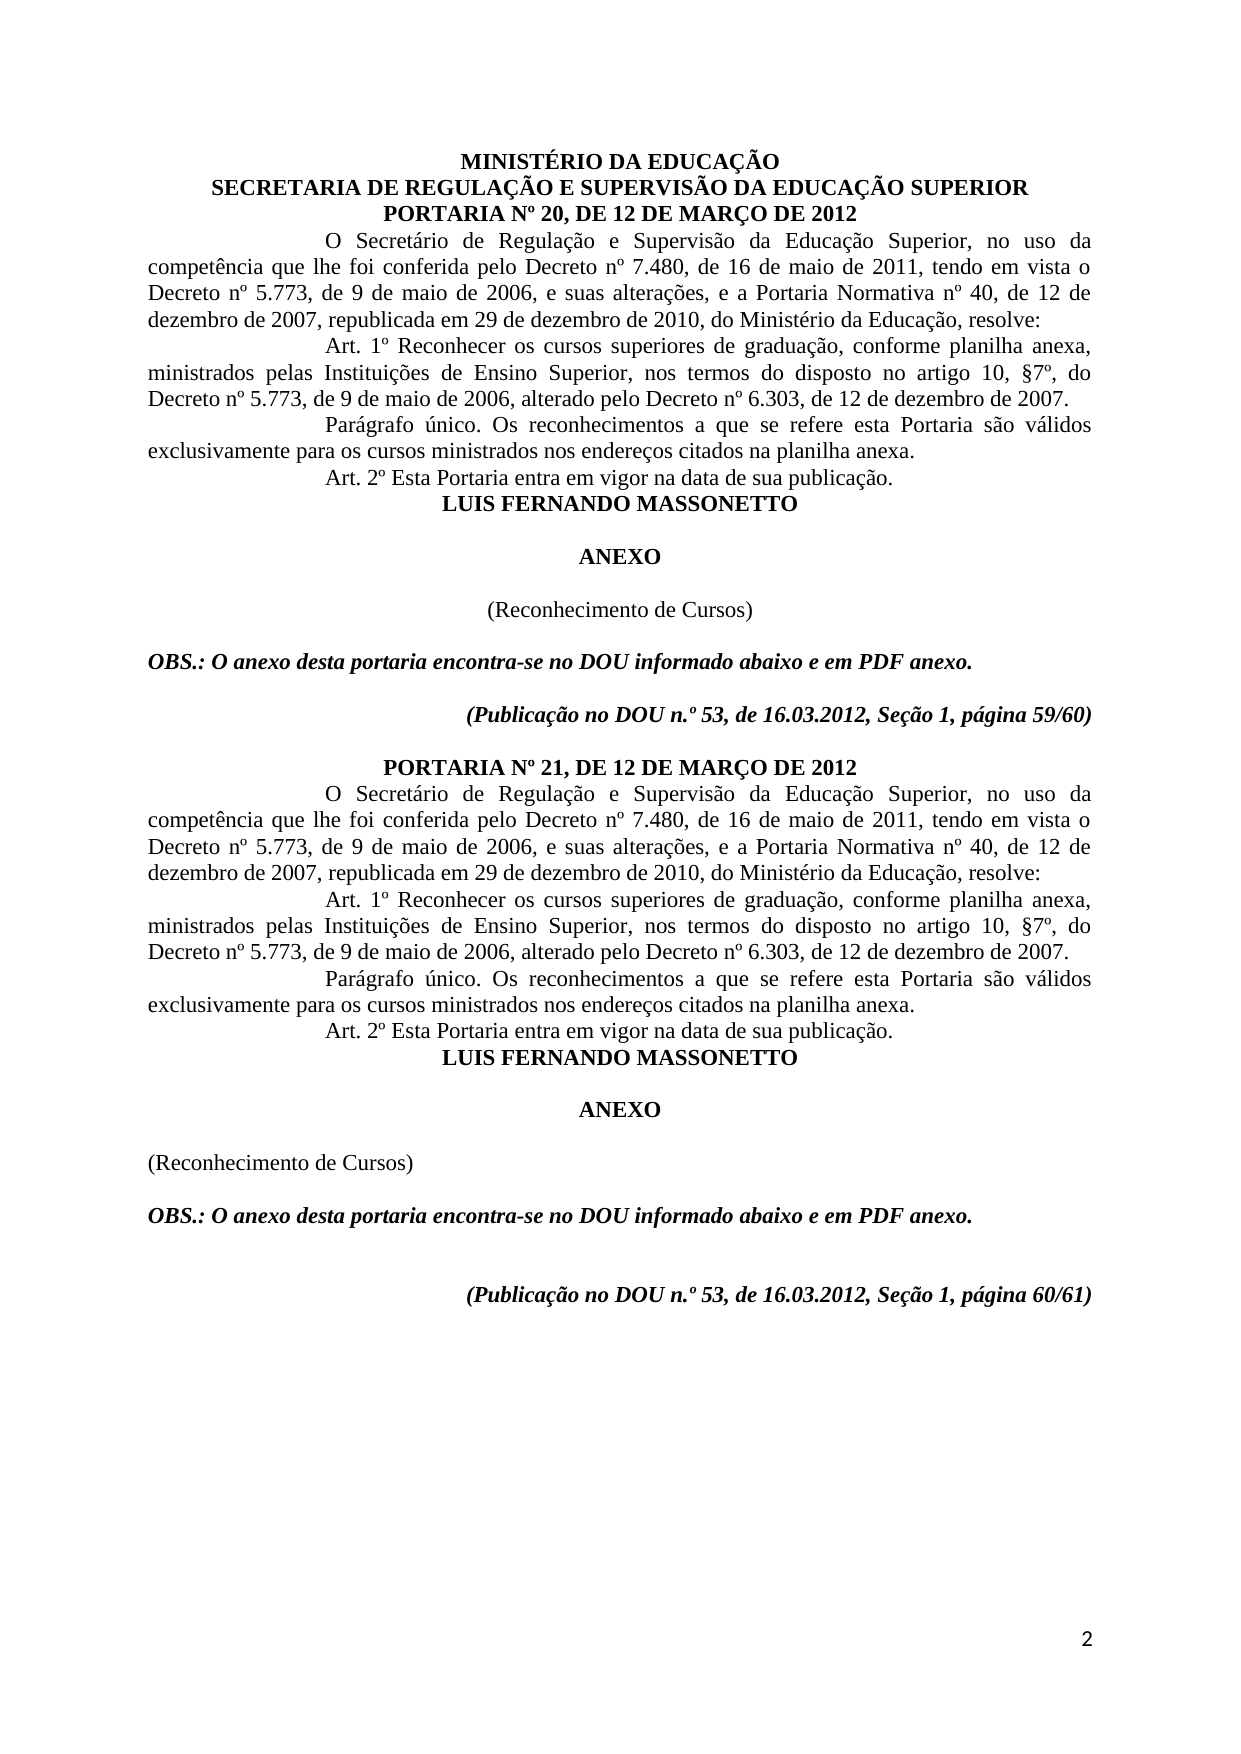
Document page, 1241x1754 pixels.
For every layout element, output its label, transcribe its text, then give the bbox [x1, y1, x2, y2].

text PORTARIA Nº 21, DE 12 DE MARÇO DE 2012 [148, 754, 1092, 780]
text ANEXO [148, 543, 1092, 569]
text Art. 1º Reconhecer os cursos superiores de graduação, conforme planilha anexa, ministrados pelas Instituições de Ensino Superior, nos termos do disposto no artigo 10, §7º, do Decreto nº 5.773, de 9 de maio de 2006, alterado pelo Decreto nº 6.303, de 12 de dezembro de 2007. [148, 332, 1092, 411]
text OBS.: O anexo desta portaria encontra-se no DOU informado abaixo e em PDF anexo. [148, 1202, 1092, 1228]
text Art. 2º Esta Portaria entra em vigor na data de sua publicação. [148, 1017, 1092, 1044]
text SECRETARIA DE REGULAÇÃO E SUPERVISÃO DA EDUCAÇÃO SUPERIOR [148, 174, 1092, 200]
text Parágrafo único. Os reconhecimentos a que se refere esta Portaria são válidos exclusivamente para os cursos ministrados nos endereços citados na planilha anexa. [148, 965, 1092, 1017]
text LUIS FERNANDO MASSONETTO [148, 1044, 1092, 1070]
text LUIS FERNANDO MASSONETTO [148, 490, 1092, 517]
text (Reconhecimento de Cursos) [148, 596, 1092, 622]
text MINISTÉRIO DA EDUCAÇÃO [148, 148, 1092, 174]
text Art. 1º Reconhecer os cursos superiores de graduação, conforme planilha anexa, ministrados pelas Instituições de Ensino Superior, nos termos do disposto no artigo 10, §7º, do Decreto nº 5.773, de 9 de maio de 2006, alterado pelo Decreto nº 6.303, de 12 de dezembro de 2007. [148, 886, 1092, 965]
text (Publicação no DOU n.º 53, de 16.03.2012, Seção 1, página 60/61) [148, 1281, 1092, 1307]
text O Secretário de Regulação e Supervisão da Educação Superior, no uso da competência que lhe foi conferida pelo Decreto nº 7.480, de 16 de maio de 2011, tendo em vista o Decreto nº 5.773, de 9 de maio de 2006, e suas alterações, e a Portaria Normativa nº 40, de 12 de dezembro de 2007, republicada em 29 de dezembro de 2010, do Ministério da Educação, resolve: [148, 227, 1092, 332]
text Parágrafo único. Os reconhecimentos a que se refere esta Portaria são válidos exclusivamente para os cursos ministrados nos endereços citados na planilha anexa. [148, 411, 1092, 464]
text (Publicação no DOU n.º 53, de 16.03.2012, Seção 1, página 59/60) [148, 701, 1092, 727]
text ANEXO [148, 1096, 1092, 1123]
text O Secretário de Regulação e Supervisão da Educação Superior, no uso da competência que lhe foi conferida pelo Decreto nº 7.480, de 16 de maio de 2011, tendo em vista o Decreto nº 5.773, de 9 de maio de 2006, e suas alterações, e a Portaria Normativa nº 40, de 12 de dezembro de 2007, republicada em 29 de dezembro de 2010, do Ministério da Educação, resolve: [148, 780, 1092, 886]
text PORTARIA Nº 20, DE 12 DE MARÇO DE 2012 [148, 200, 1092, 227]
text Art. 2º Esta Portaria entra em vigor na data de sua publicação. [148, 464, 1092, 490]
text OBS.: O anexo desta portaria encontra-se no DOU informado abaixo e em PDF anexo. [148, 648, 1092, 675]
text (Reconhecimento de Cursos) [148, 1149, 1092, 1176]
